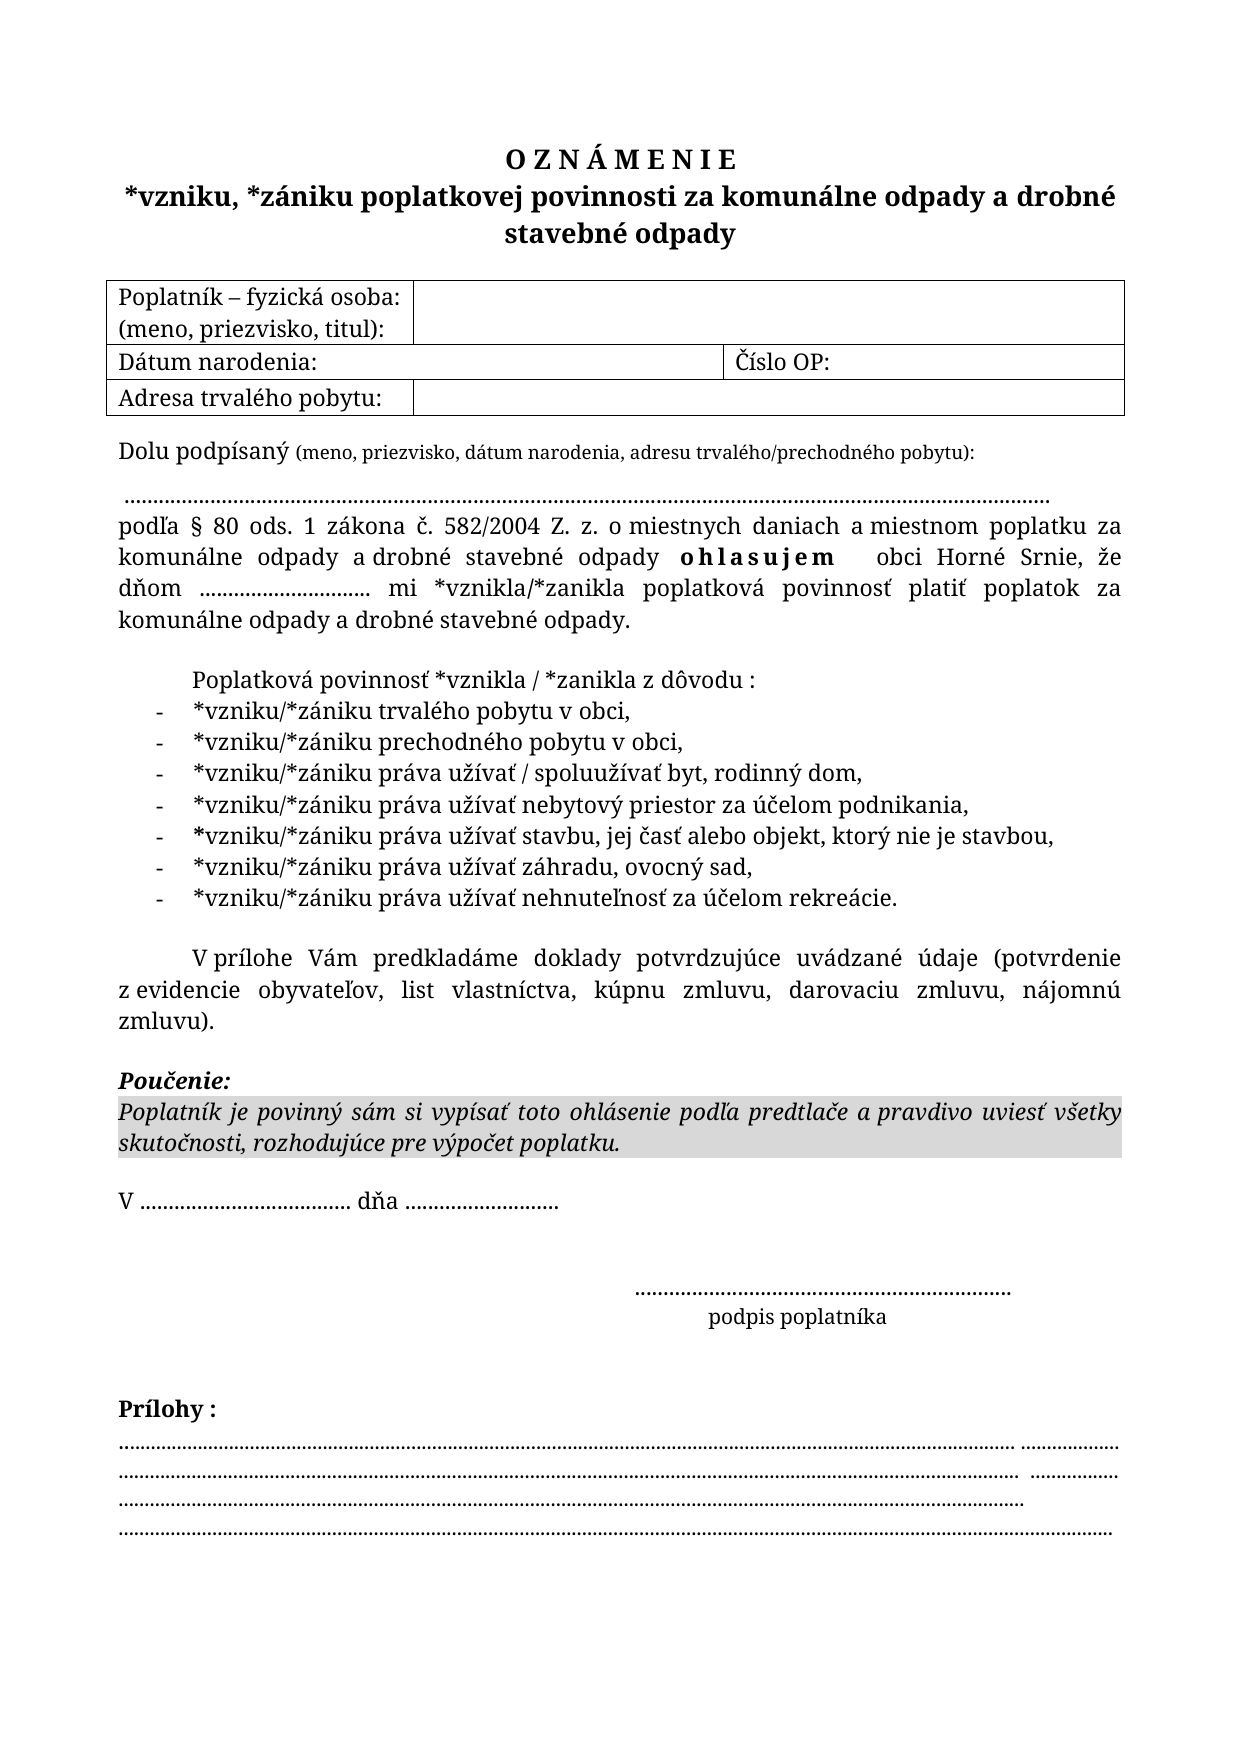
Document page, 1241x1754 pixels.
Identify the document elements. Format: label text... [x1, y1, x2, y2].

text *vzniku, *zániku poplatkovej povinnosti za komunálne odpady a drobné stavebné odpady [118, 178, 1122, 251]
text Poplatník je povinný sám si vypísať toto ohlásenie podľa predtlače a pravdivo uviesť všetky skutočnosti, rozhodujúce pre výpočet poplatku. [118, 1096, 1122, 1158]
text .................................................................................................................................................................. [118, 478, 1122, 510]
list *vzniku/*zániku práva užívať nebytový priestor za účelom podnikania, [156, 788, 1122, 820]
text Poplatková povinnosť *vznikla / *zanikla z dôvodu : [118, 663, 1122, 695]
table_cell [414, 380, 1124, 414]
list *vzniku/*zániku trvalého pobytu v obci, [156, 695, 1122, 726]
table_header [414, 281, 1124, 344]
table_cell Dátum narodenia: [107, 345, 413, 379]
text .................................................................. [561, 1271, 1122, 1302]
text O Z N Á M E N I E [118, 141, 1122, 178]
list *vzniku/*zániku práva užívať záhradu, ovocný sad, [156, 851, 1122, 882]
list *vzniku/*zániku prechodného pobytu v obci, [156, 726, 1122, 757]
text ............................................................................................................................................................................................... [118, 1513, 1122, 1541]
text podpis poplatníka [634, 1302, 1122, 1331]
text Prílohy : ............................................................................................................................................................................ ................................................................................................................................................................................................ ............................................................................................................................................................................................... [118, 1393, 1122, 1513]
list *vzniku/*zániku práva užívať stavbu, jej časť alebo objekt, ktorý nie je stavbou, [156, 820, 1122, 851]
table_cell Číslo OP: [724, 345, 842, 379]
list *vzniku/*zániku práva užívať nehnuteľnosť za účelom rekreácie. [156, 882, 1122, 913]
table_cell Adresa trvalého pobytu: [107, 380, 413, 414]
list *vzniku/*zániku práva užívať / spoluužívať byt, rodinný dom, [156, 757, 1122, 788]
text V ..................................... dňa ........................... [118, 1185, 1122, 1216]
table_cell [414, 345, 723, 379]
table_cell [842, 345, 1124, 379]
text podľa § 80 ods. 1 zákona č. 582/2004 Z. z. o miestnych daniach a miestnom poplatku za komunálne odpady a drobné stavebné odpady ohlasujem obci Horné Srnie, že dňom .............................. mi *vznikla/*zanikla poplatková povinnosť platiť poplatok za komunálne odpady a drobné stavebné odpady. [118, 510, 1122, 635]
text V prílohe Vám predkladáme doklady potvrdzujúce uvádzané údaje (potvrdenie z evidencie obyvateľov, list vlastníctva, kúpnu zmluvu, darovaciu zmluvu, nájomnú zmluvu). [118, 942, 1122, 1036]
text Dolu podpísaný (meno, priezvisko, dátum narodenia, adresu trvalého/prechodného pobytu): [118, 435, 1122, 466]
text Poučenie: [118, 1065, 1122, 1096]
table_header Poplatník – fyzická osoba: (meno, priezvisko, titul): [107, 281, 413, 344]
